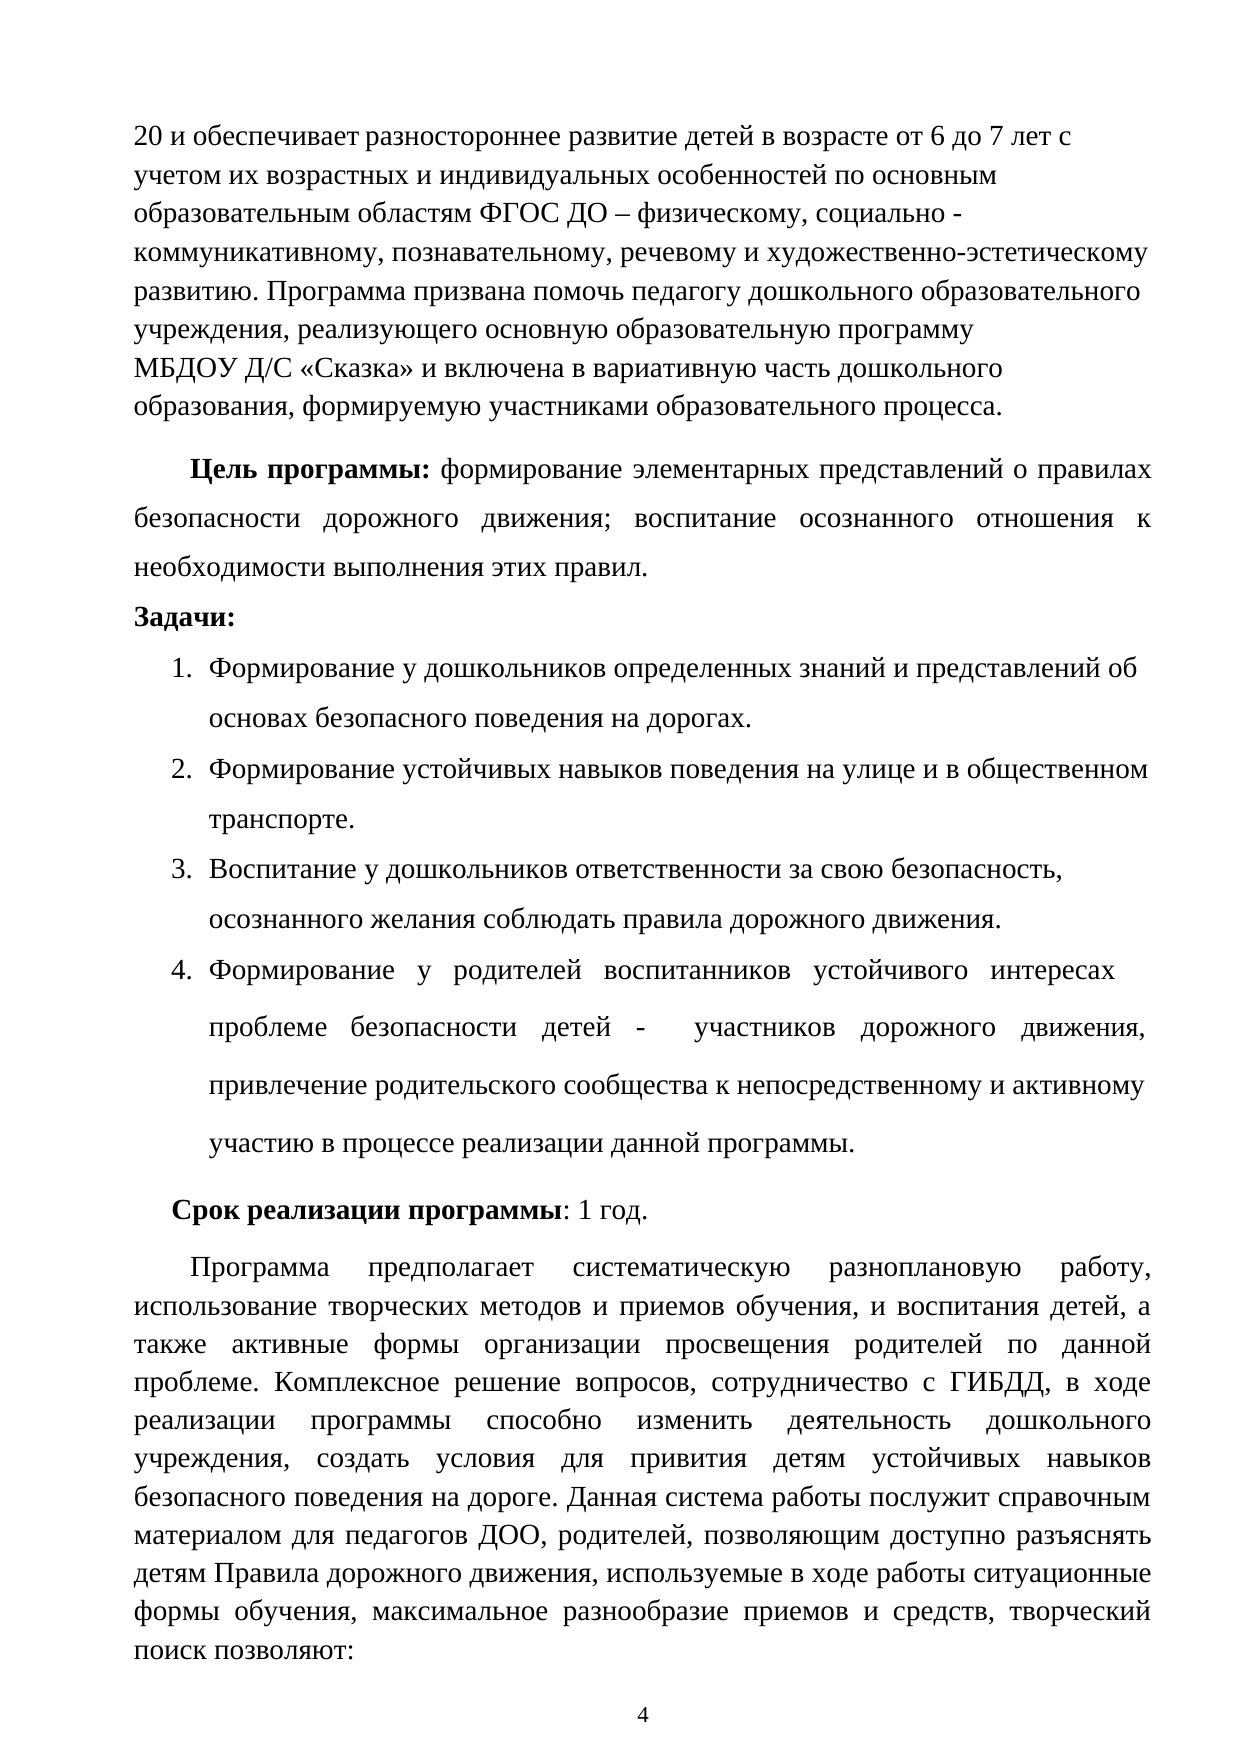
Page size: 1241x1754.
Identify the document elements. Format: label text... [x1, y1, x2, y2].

list Формирование у родителей воспитанников устойчивого интересах [171, 952, 1152, 986]
text Программа предполагает систематическую разноплановую работу, использование творческих методов и приемов обучения, и воспитания детей, а также активные формы организации просвещения родителей по данной проблеме. Комплексное решение вопросов, сотрудничество с ГИБДД, в ходе реализации программы способно изменить деятельность дошкольного учреждения, создать условия для привития детям устойчивых навыков безопасного поведения на дороге. Данная система работы послужит справочным материалом для педагогов ДОО, родителей, позволяющим доступно разъяснять детям Правила дорожного движения, используемые в ходе работы ситуационные формы обучения, максимальное разнообразие приемов и средств, творческий поиск позволяют: [134, 1249, 1152, 1665]
list Формирование устойчивых навыков поведения на улице и в общественном транспорте. [171, 751, 1152, 834]
text проблеме безопасности детей - участников дорожного движения, [209, 1009, 1152, 1043]
text Цель программы: формирование элементарных представлений о правилах безопасности дорожного движения; воспитание осознанного отношения к необходимости выполнения этих правил. [134, 451, 1152, 583]
list Формирование у дошкольников определенных знаний и представлений об основах безопасного поведения на дорогах. [171, 650, 1150, 734]
list Воспитание у дошкольников ответственности за свою безопасность, осознанного желания соблюдать правила дорожного движения. [171, 851, 1152, 935]
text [133, 118, 1152, 345]
text привлечение родительского сообщества к непосредственному и активному [209, 1067, 1152, 1101]
text МБДОУ Д/С «Сказка» и включена в вариативную часть дошкольного образования, формируемую участниками образовательного процесса. [133, 350, 1152, 422]
text Срок реализации программы: 1 год. [171, 1192, 1152, 1225]
text участию в процессе реализации данной программы. [209, 1125, 1152, 1158]
text Задачи: [134, 599, 1152, 632]
